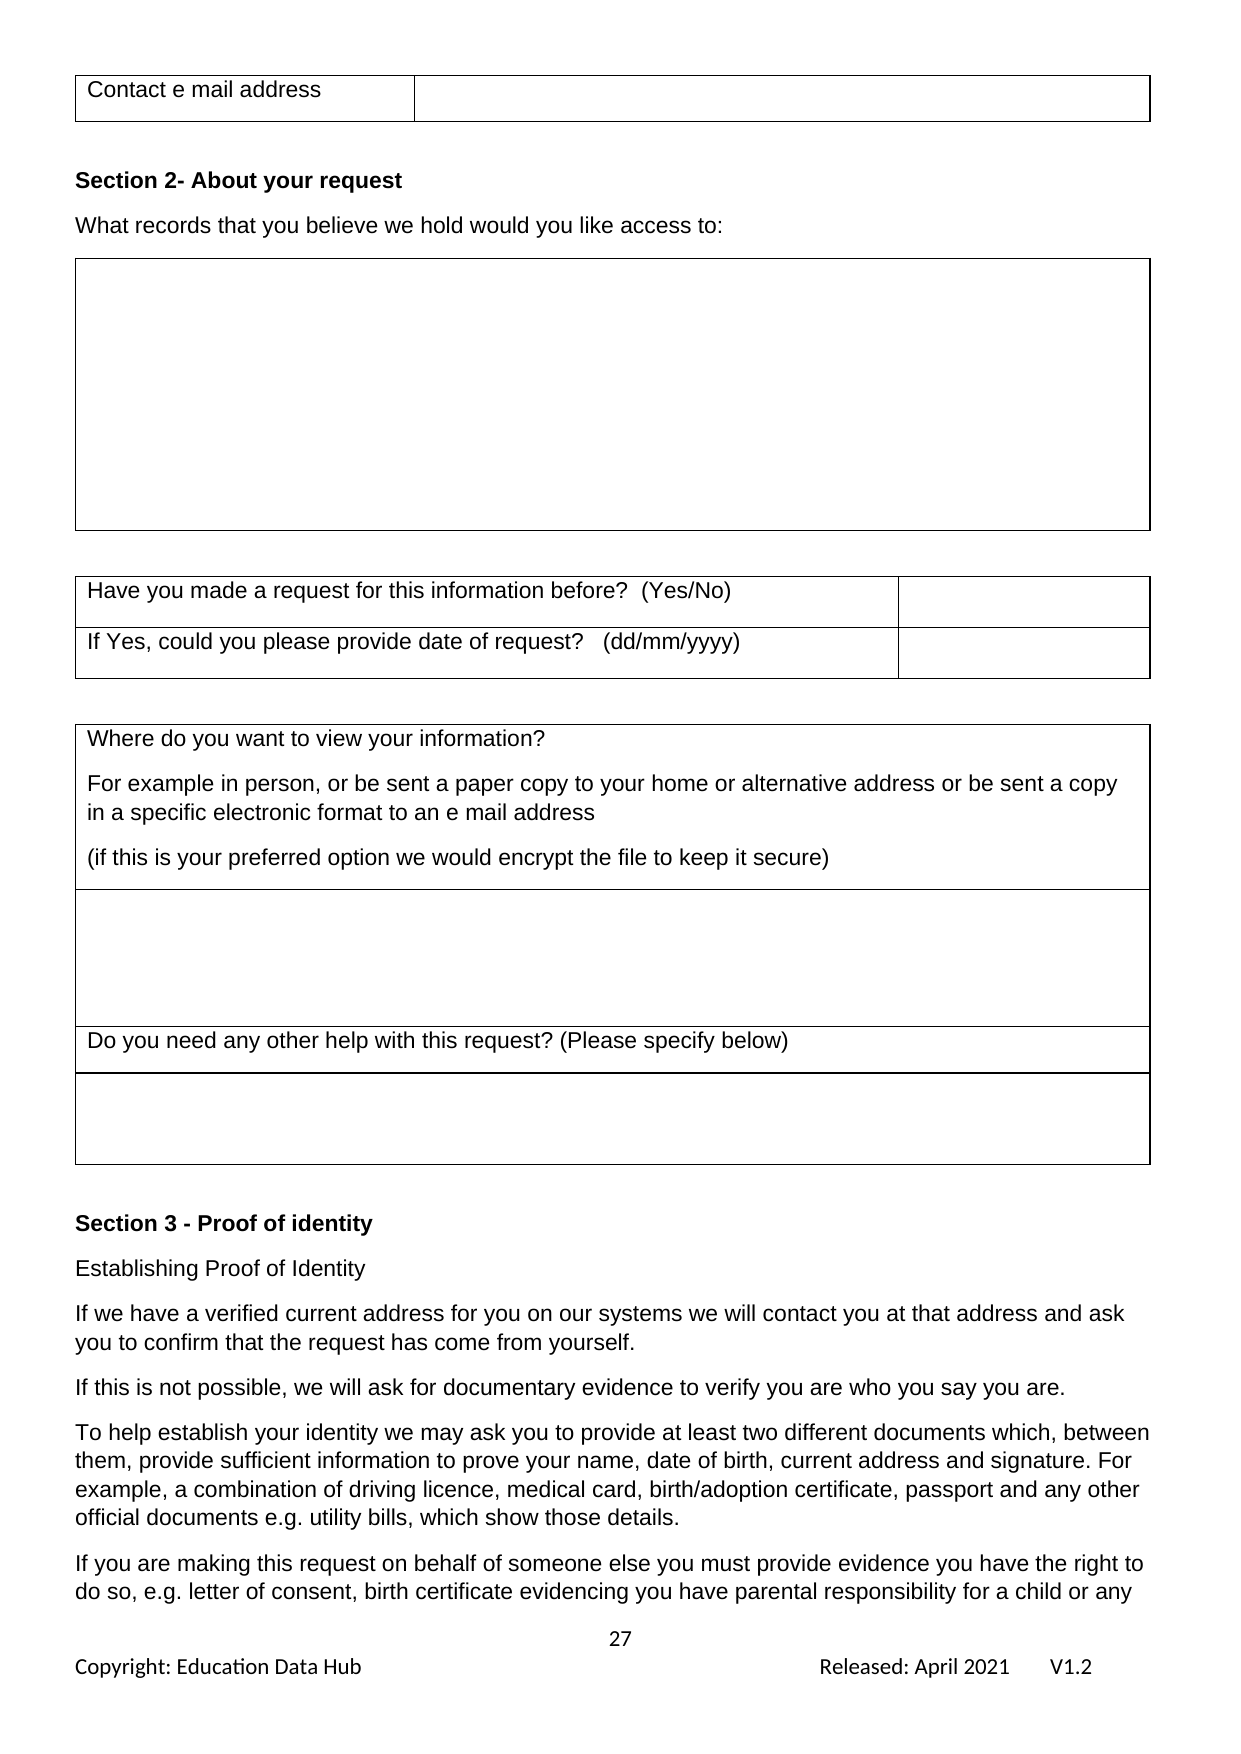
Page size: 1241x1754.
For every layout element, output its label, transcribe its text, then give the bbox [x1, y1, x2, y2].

table_cell [76, 890, 1149, 1026]
table_header Have you made a request for this information before? (Yes/No) [76, 577, 898, 627]
text If we have a verified current address for you on our systems we will contact you at that address and ask you to confirm that the request has come from yourself. [75, 1300, 1165, 1355]
table_cell [76, 1074, 1149, 1164]
text Section 3 - Proof of identity [75, 1210, 1165, 1237]
table_header Where do you want to view your information? For example in person, or be sent a paper copy to your home or alternative address or be sent a copy in a specific electronic format to an e mail address (if this is your preferred option we would encrypt the file to keep it secure) [76, 725, 1149, 889]
text To help establish your identity we may ask you to provide at least two different documents which, between them, provide sufficient information to prove your name, date of birth, current address and signature. For example, a combination of driving licence, medical card, birth/adoption certificate, passport and any other official documents e.g. utility bills, which show those details. [75, 1419, 1165, 1531]
table_cell Contact e mail address [76, 76, 414, 121]
text Section 2- About your request [75, 167, 1165, 194]
text Establishing Proof of Identity [75, 1255, 1165, 1282]
table_cell If Yes, could you please provide date of request? (dd/mm/yyyy) [76, 628, 898, 678]
table_header [76, 259, 1149, 530]
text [75, 1549, 1165, 1604]
text If this is not possible, we will ask for documentary evidence to verify you are who you say you are. [75, 1374, 1165, 1400]
table_cell Do you need any other help with this request? (Please specify below) [76, 1027, 1149, 1072]
table_cell [415, 76, 1149, 121]
text What records that you believe we hold would you like access to: [75, 212, 1165, 239]
table_header [899, 577, 1149, 627]
table_cell [899, 628, 1149, 678]
